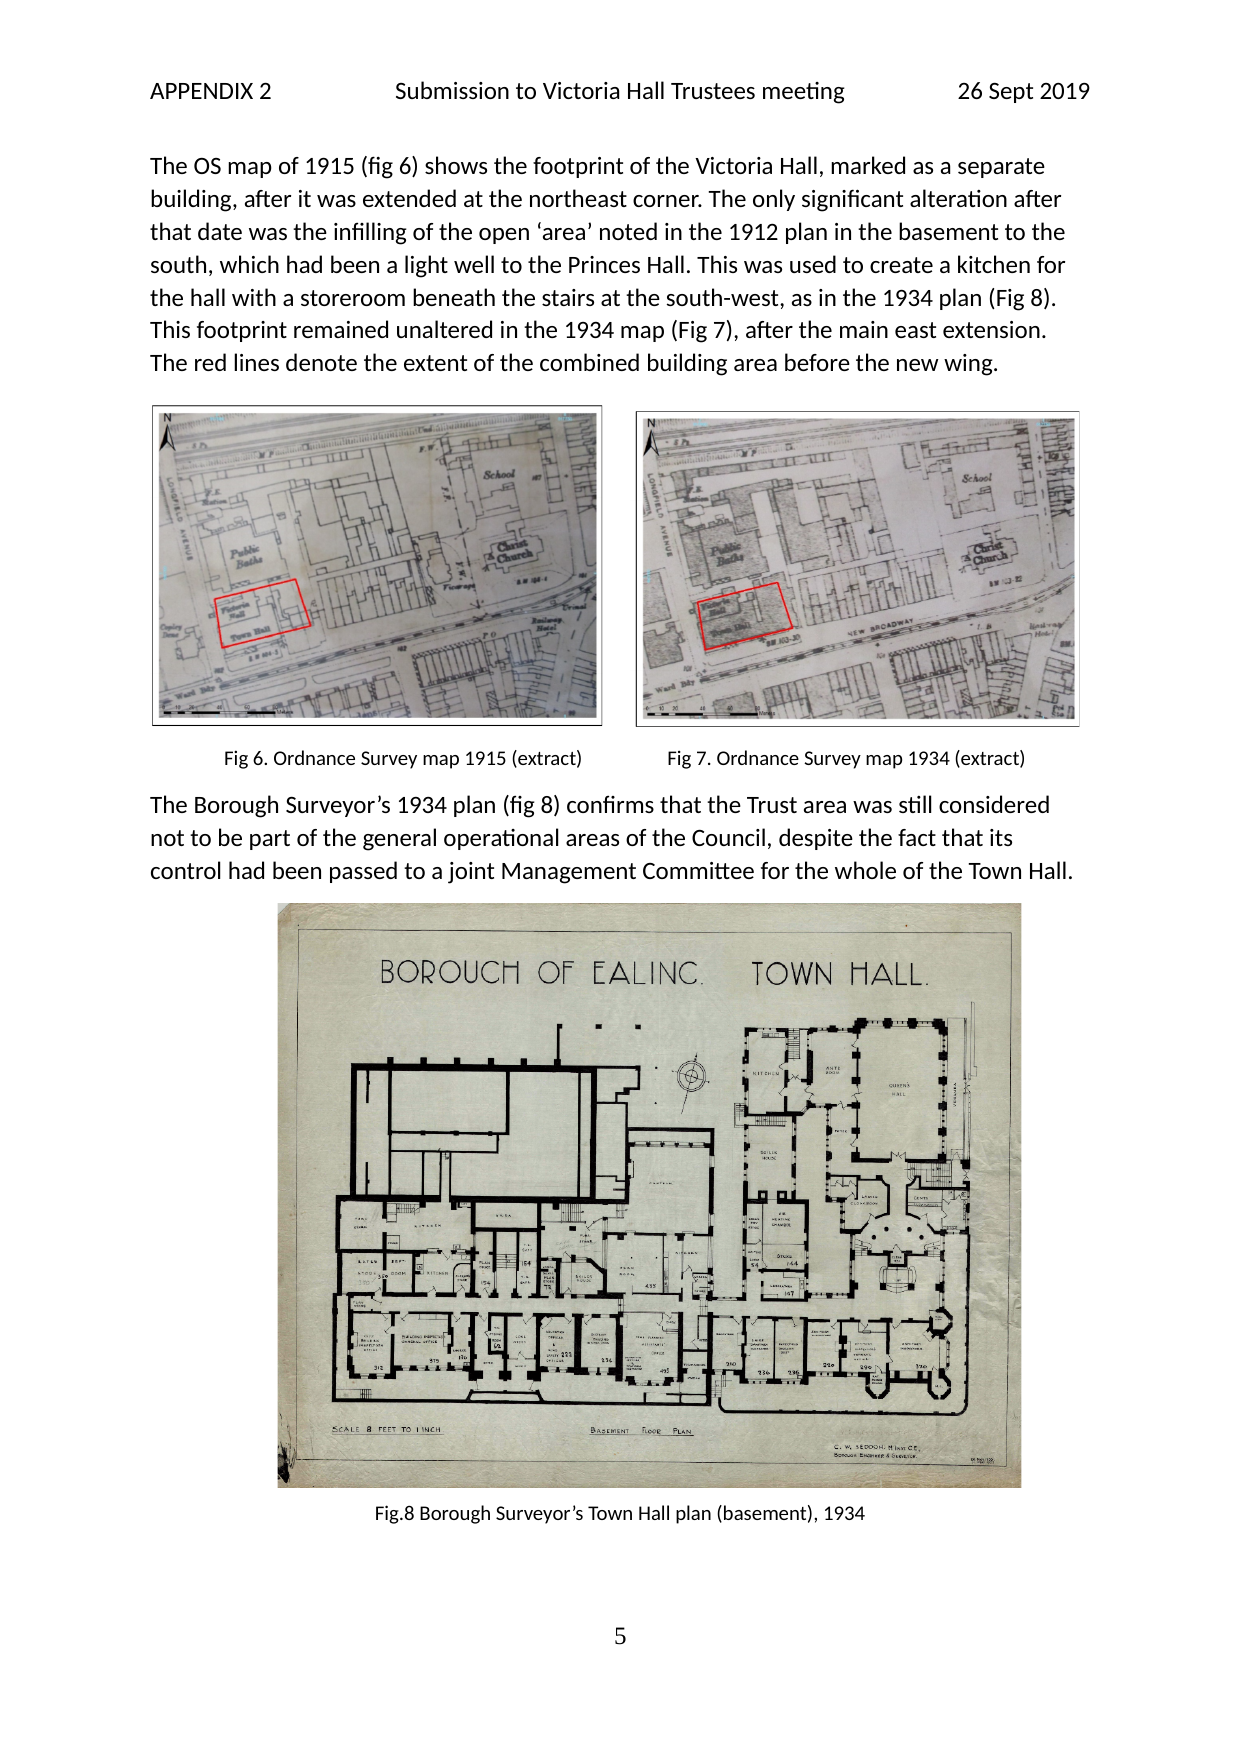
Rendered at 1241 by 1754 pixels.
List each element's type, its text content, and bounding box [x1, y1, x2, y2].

picture [630, 408, 1080, 727]
picture [277, 903, 1022, 1488]
text The Borough Surveyor’s 1934 plan (fig 8) confirms that the Trust area was still considered not to be part of the general operational areas of the Council, despite the fact that its control had been passed to a joint Management Committee for the whole of the Town Hall. [150, 789, 1090, 886]
picture [150, 397, 603, 727]
text The OS map of 1915 (fig 6) shows the footprint of the Victoria Hall, marked as a separate building, after it was extended at the northeast corner. The only significant alteration after that date was the infilling of the open ‘area’ noted in the 1912 plan in the basement to the south, which had been a light well to the Princes Hall. This was used to create a kitchen for the hall with a storeroom beneath the stairs at the south-west, as in the 1934 plan (Fig 8). This footprint remained unaltered in the 1934 map (Fig 7), after the main east extension. The red lines denote the extent of the combined building area before the new wing. [150, 150, 1090, 378]
text Fig 6. Ordnance Survey map 1915 (extract) Fig 7. Ordnance Survey map 1934 (extract) [150, 745, 1090, 771]
text Fig.8 Borough Surveyor’s Town Hall plan (basement), 1934 [150, 1500, 1090, 1525]
